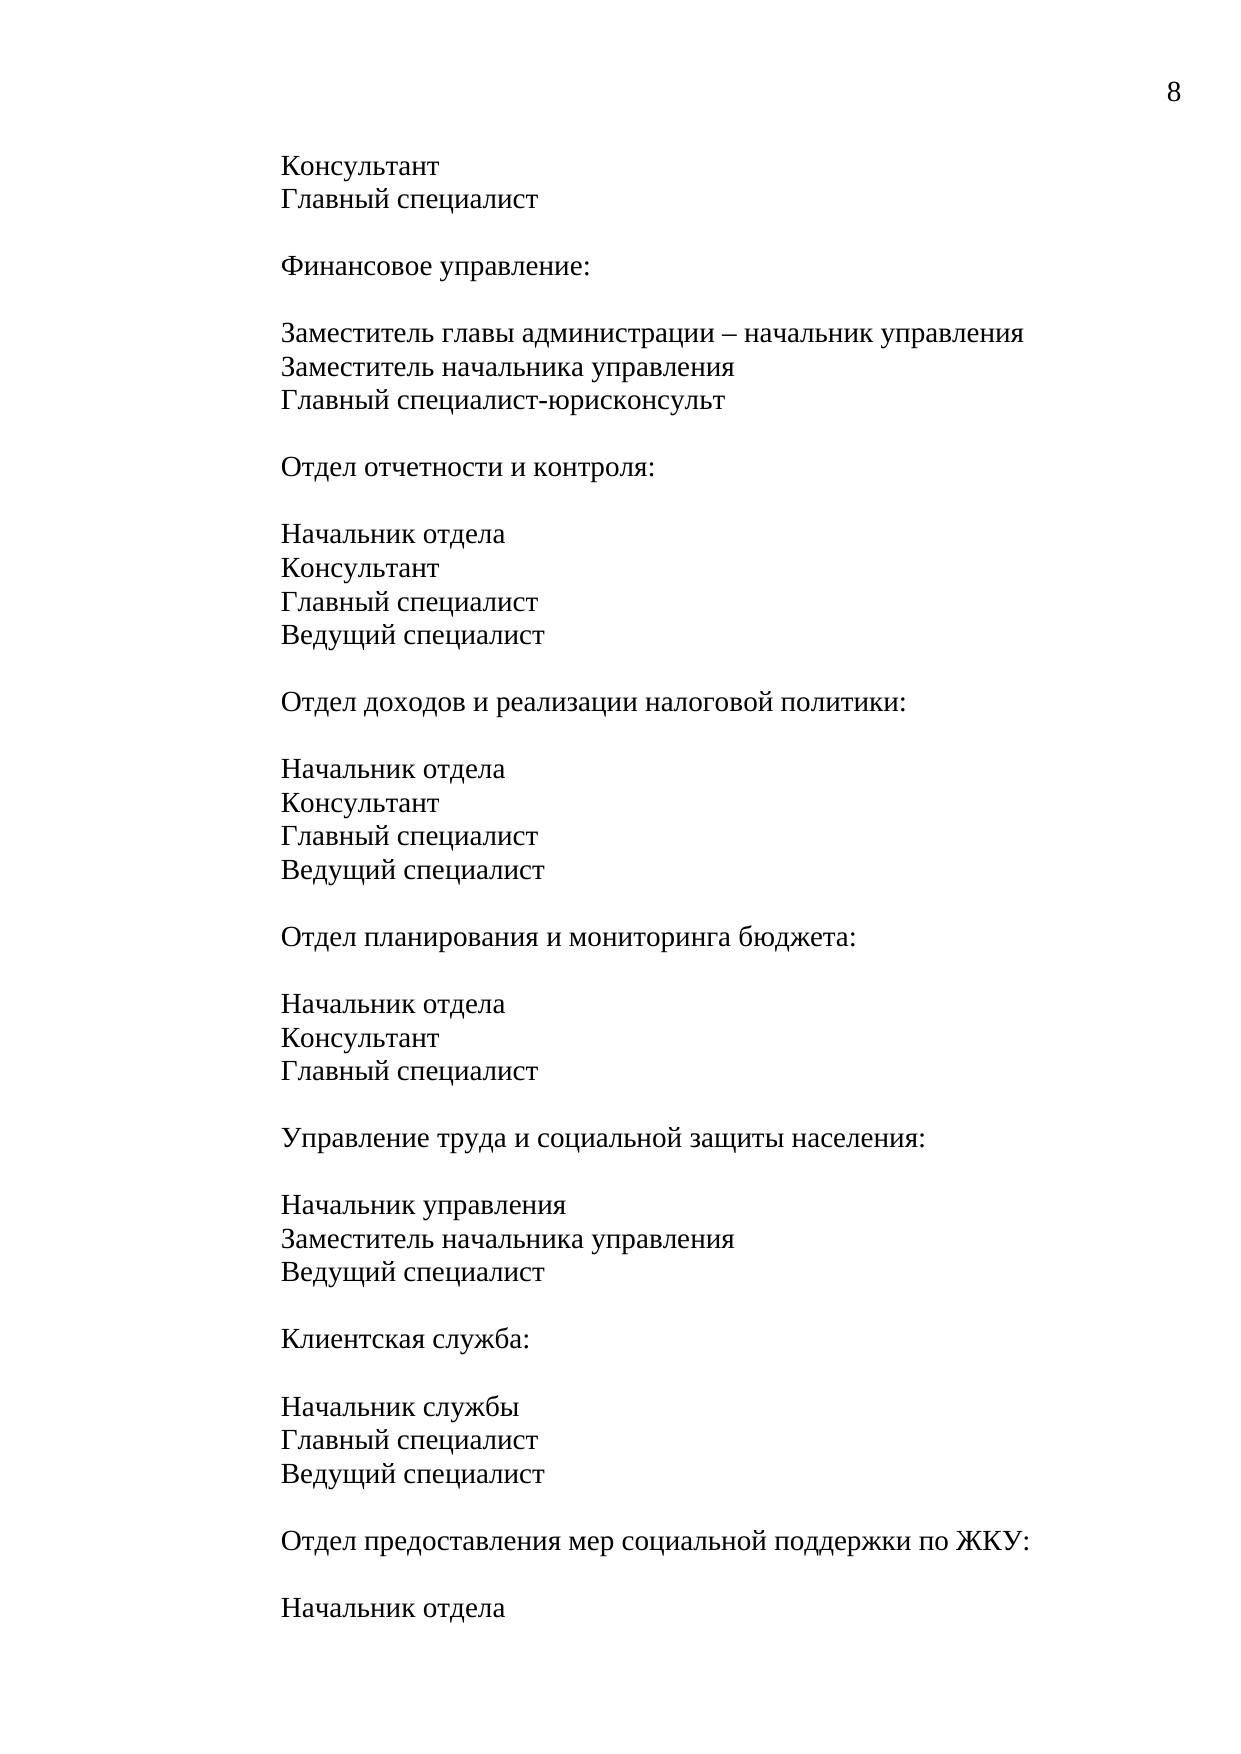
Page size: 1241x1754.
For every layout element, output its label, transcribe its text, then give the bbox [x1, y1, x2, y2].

text Начальник отдела [207, 751, 1181, 785]
text Консультант [207, 148, 1181, 181]
text Главный специалист [207, 584, 1181, 617]
text Отдел доходов и реализации налоговой политики: [207, 684, 1181, 718]
text Отдел отчетности и контроля: [207, 449, 1181, 483]
text Заместитель главы администрации – начальник управления [207, 315, 1181, 349]
text Финансовое управление: [207, 248, 1181, 282]
text Заместитель начальника управления [207, 1221, 1181, 1254]
text Консультант [207, 550, 1181, 584]
text Управление труда и социальной защиты населения: [207, 1120, 1181, 1154]
text Ведущий специалист [207, 1254, 1181, 1288]
text Клиентская служба: [207, 1322, 1181, 1355]
text Ведущий специалист [207, 617, 1181, 651]
text Ведущий специалист [207, 852, 1181, 886]
text Консультант [207, 1020, 1181, 1053]
text Ведущий специалист [207, 1456, 1181, 1489]
text Начальник отдела [207, 1590, 1181, 1623]
text Консультант [207, 785, 1181, 818]
text Заместитель начальника управления [207, 349, 1181, 382]
text Начальник отдела [207, 986, 1181, 1020]
text Начальник управления [207, 1187, 1181, 1221]
text Главный специалист [207, 181, 1181, 215]
text Начальник службы [207, 1389, 1181, 1422]
text Главный специалист-юрисконсульт [207, 382, 1181, 416]
text Отдел предоставления мер социальной поддержки по ЖКУ: [207, 1523, 1181, 1556]
text Отдел планирования и мониторинга бюджета: [207, 919, 1181, 953]
text Главный специалист [207, 818, 1181, 852]
text Главный специалист [207, 1422, 1181, 1456]
text Главный специалист [207, 1053, 1181, 1087]
text Начальник отдела [207, 517, 1181, 550]
